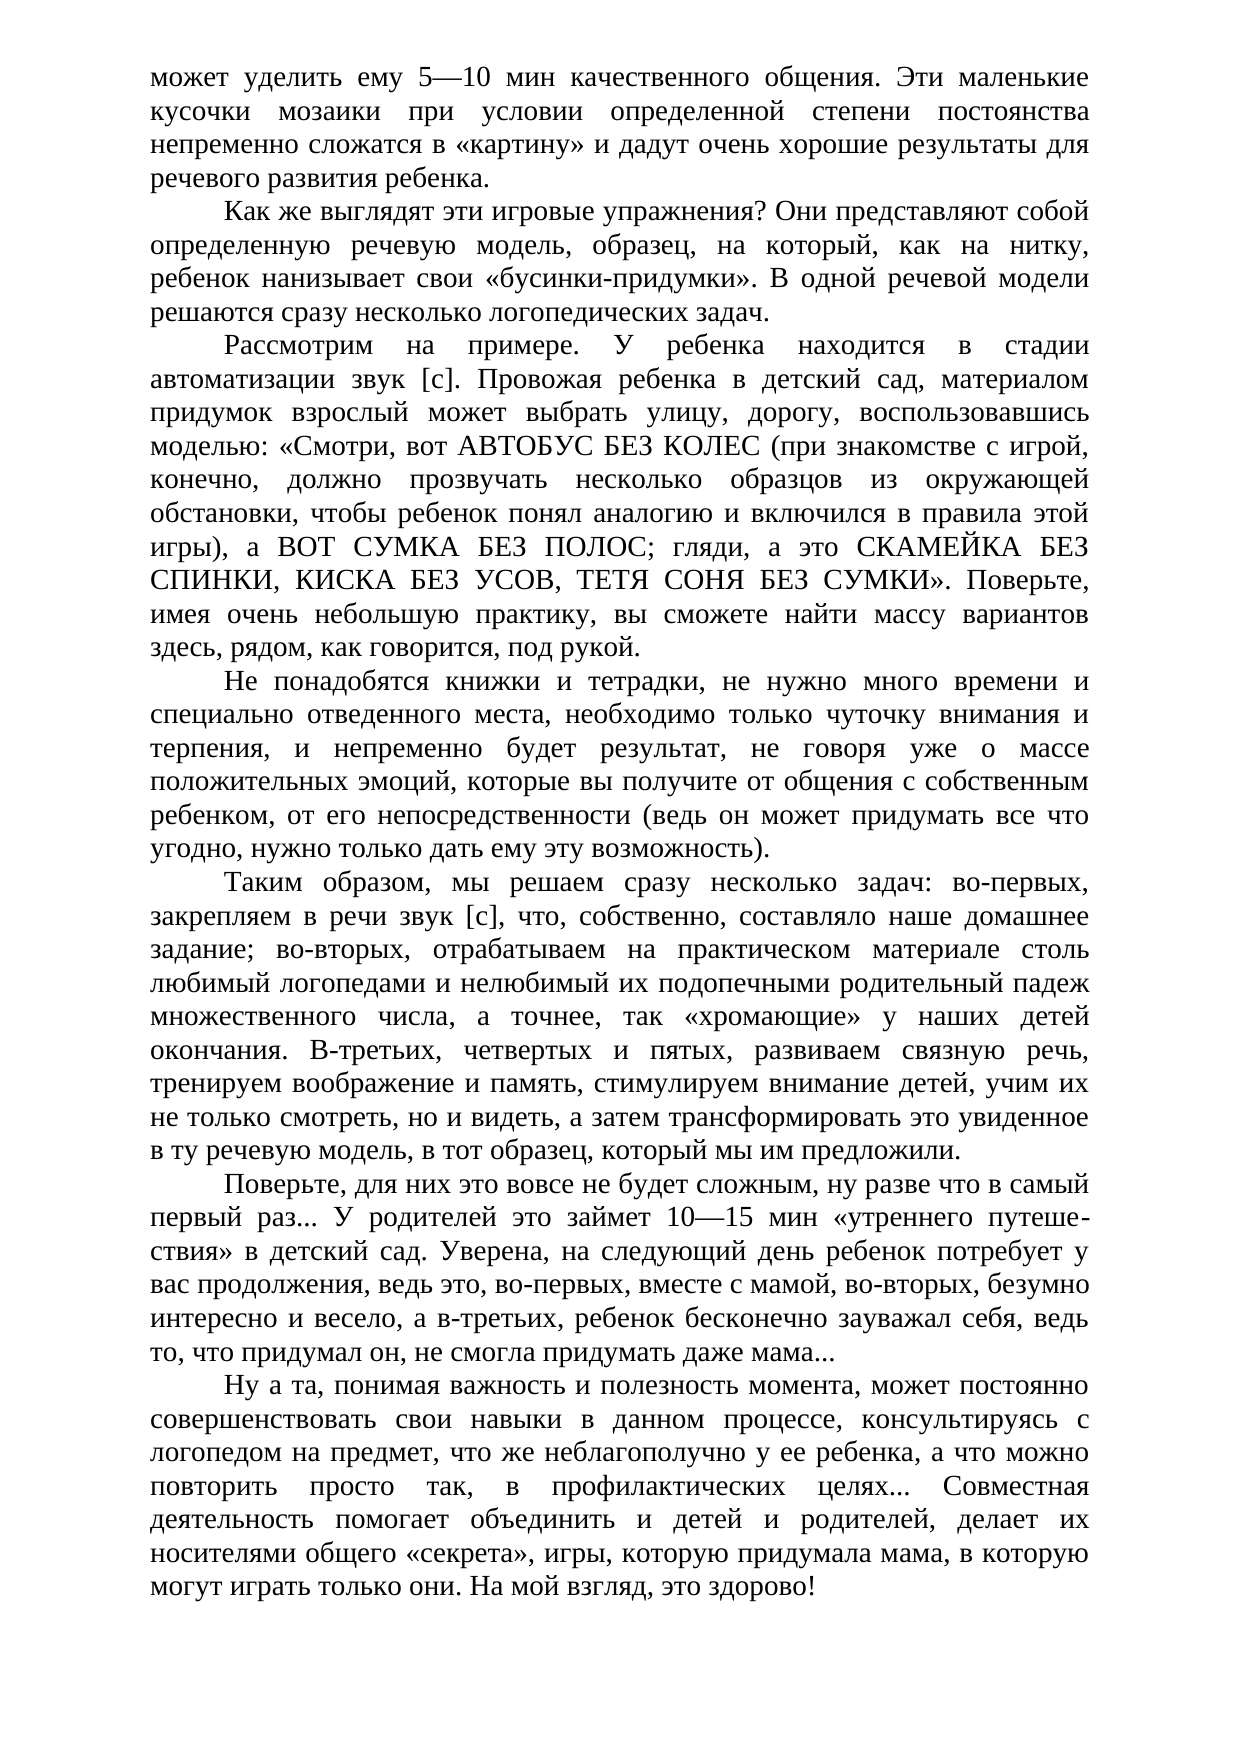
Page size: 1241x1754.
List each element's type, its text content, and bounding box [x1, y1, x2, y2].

text Как же выглядят эти игровые упражнения? Они представляют собой определенную речевую модель, образец, на который, как на нитку, ребенок нанизывает свои «бусинки-придумки». В одной речевой модели решаются сразу несколько логопедических задач. [150, 193, 1090, 327]
text Ну а та, понимая важность и полезность момента, может постоянно совершенствовать свои навыки в данном процессе, консультируясь с логопедом на предмет, что же неблагополучно у ее ребенка, а что можно повторить просто так, в профилактических целях... Совместная деятельность помогает объединить и детей и родителей, делает их носителями общего «секрета», игры, которую придумала мама, в которую могут играть только они. На мой взгляд, это здорово! [150, 1367, 1090, 1602]
text Рассмотрим на примере. У ребенка находится в стадии автоматизации звук [с]. Провожая ребенка в детский сад, материалом придумок взрослый может выбрать улицу, дорогу, воспользовавшись моделью: «Смотри, вот АВТОБУС БЕЗ КОЛЕС (при знакомстве с игрой, конечно, должно прозвучать несколько образцов из окружающей обстановки, чтобы ребенок понял аналогию и включился в правила этой игры), а ВОТ СУМКА БЕЗ ПОЛОС; гляди, а это СКАМЕЙКА БЕЗ СПИНКИ, КИСКА БЕЗ УСОВ, ТЕТЯ СОНЯ БЕЗ СУМКИ». Поверьте, имея очень небольшую практику, вы сможете найти массу вариантов здесь, рядом, как говорится, под рукой. [150, 327, 1090, 663]
text Таким образом, мы решаем сразу несколько задач: во-первых, закрепляем в речи звук [с], что, собственно, составляло наше домашнее задание; во-вторых, отрабатываем на практическом материале столь любимый логопедами и нелюбимый их подопечными родительный падеж множественного числа, а точнее, так «хромающие» у наших детей окончания. В-третьих, четвертых и пятых, развиваем связную речь, тренируем воображение и память, стимулируем внимание детей, учим их не только смотреть, но и видеть, а затем трансформировать это увиденное в ту речевую модель, в тот образец, который мы им предложили. [150, 864, 1090, 1166]
text Поверьте, для них это вовсе не будет сложным, ну разве что в самый первый раз... У родителей это займет 10—15 мин «утреннего путешествия» в детский сад. Уверена, на следующий день ребенок потребует у вас продолжения, ведь это, во-первых, вместе с мамой, во-вторых, безумно интересно и весело, а в-третьих, ребенок бесконечно зауважал себя, ведь то, что придумал он, не смогла придумать даже мама... [150, 1166, 1090, 1367]
text Не понадобятся книжки и тетрадки, не нужно много времени и специально отведенного места, необходимо только чуточку внимания и терпения, и непременно будет результат, не говоря уже о массе положительных эмоций, которые вы получите от общения с собственным ребенком, от его непосредственности (ведь он может придумать все что угодно, нужно только дать ему эту возможность). [150, 663, 1090, 864]
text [150, 59, 1090, 193]
